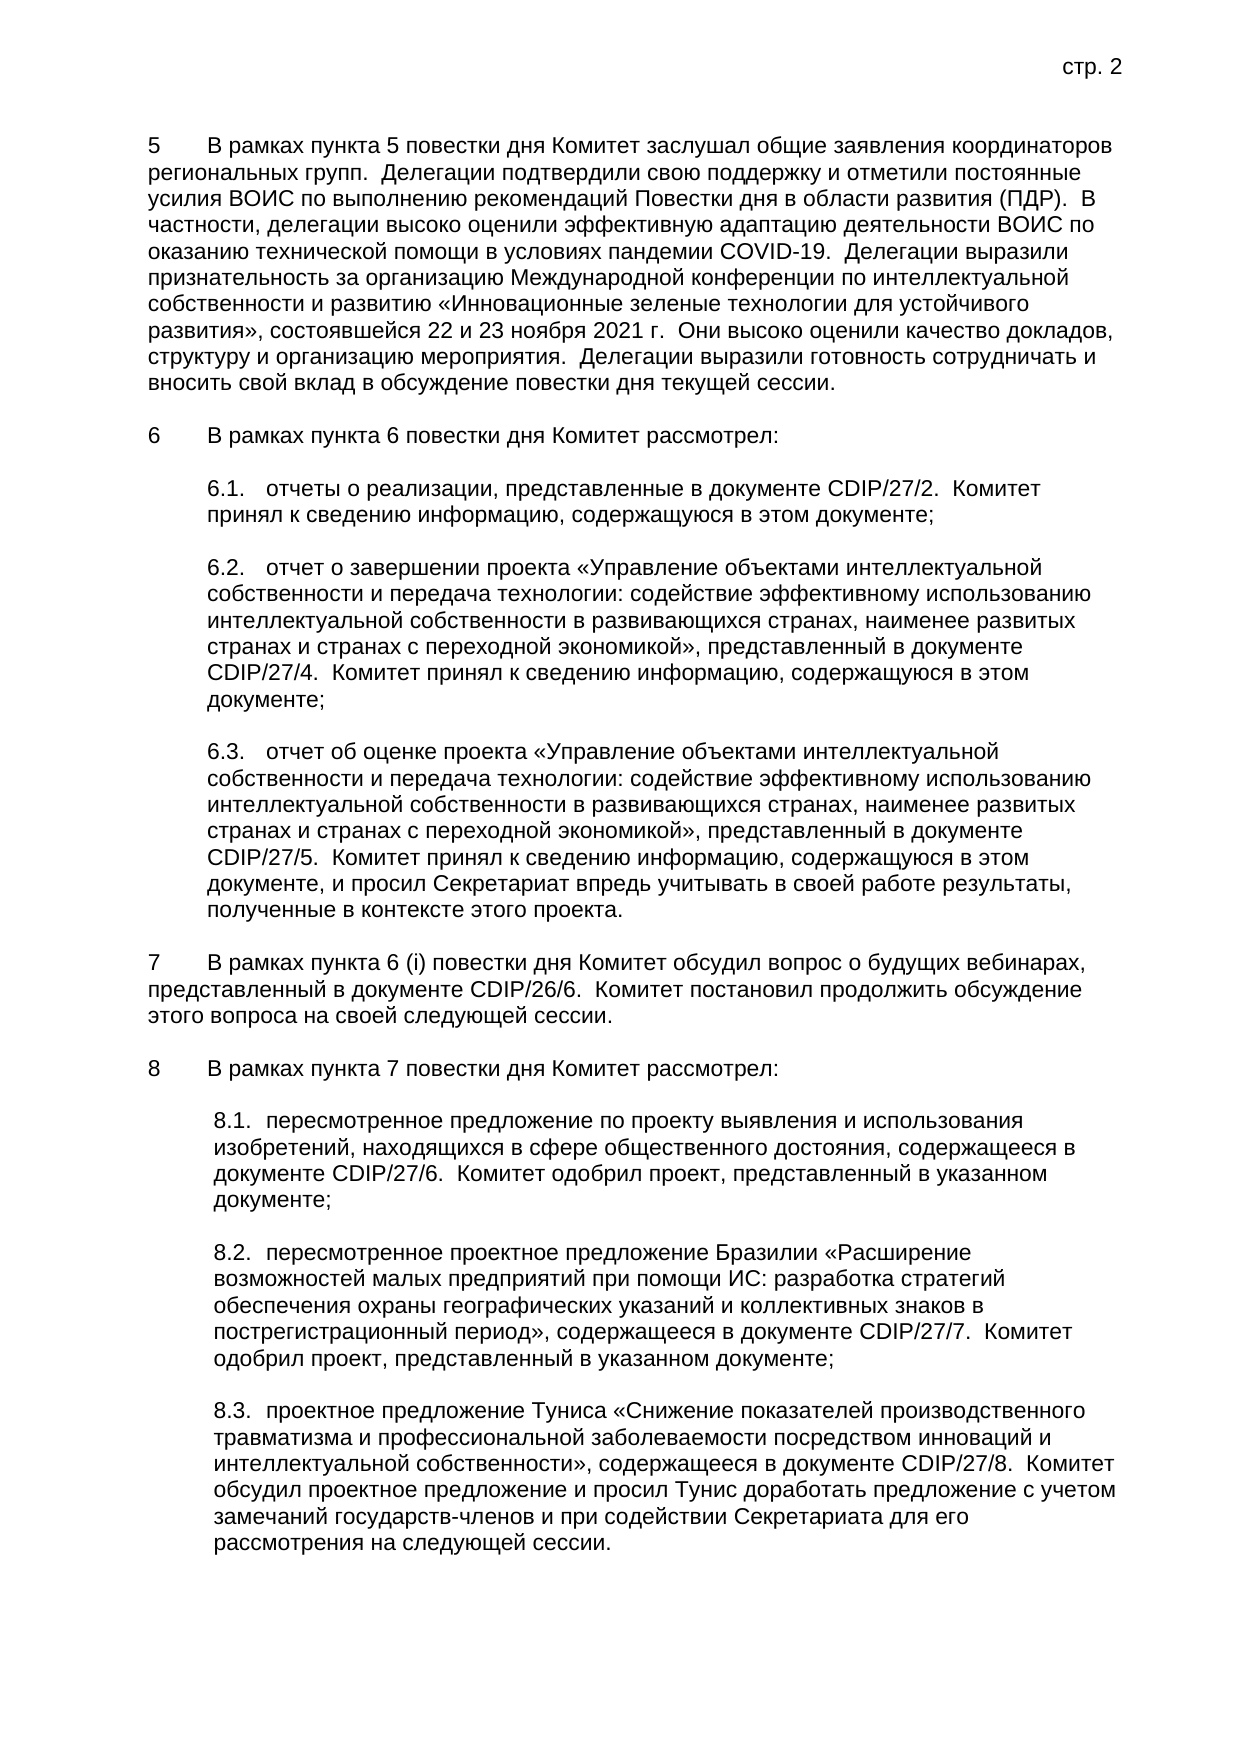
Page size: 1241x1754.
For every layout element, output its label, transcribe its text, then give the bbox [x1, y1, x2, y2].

text В рамках пункта 6 повестки дня Комитет рассмотрел: [148, 422, 1122, 448]
text 8.3. проектное предложение Туниса «Снижение показателей производственного травматизма и профессиональной заболеваемости посредством инноваций и интеллектуальной собственности», содержащееся в документе CDIP/27/8. Комитет обсудил проектное предложение и просил Тунис доработать предложение с учетом замечаний государств-членов и при содействии Секретариата для его рассмотрения на следующей сессии. [213, 1397, 1122, 1555]
text 6.2. отчет о завершении проекта «Управление объектами интеллектуальной собственности и передача технологии: содействие эффективному использованию интеллектуальной собственности в развивающихся странах, наименее развитых странах и странах с переходной экономикой», представленный в документе CDIP/27/4. Комитет принял к сведению информацию, содержащуюся в этом документе; [207, 554, 1122, 712]
text 6.1. отчеты о реализации, представленные в документе CDIP/27/2. Комитет принял к сведению информацию, содержащуюся в этом документе; [207, 475, 1122, 527]
text 6.3. отчет об оценке проекта «Управление объектами интеллектуальной собственности и передача технологии: содействие эффективному использованию интеллектуальной собственности в развивающихся странах, наименее развитых странах и странах с переходной экономикой», представленный в документе CDIP/27/5. Комитет принял к сведению информацию, содержащуюся в этом документе, и просил Секретариат впредь учитывать в своей работе результаты, полученные в контексте этого проекта. [207, 738, 1122, 923]
text В рамках пункта 7 повестки дня Комитет рассмотрел: [148, 1054, 1122, 1081]
text В рамках пункта 6 (i) повестки дня Комитет обсудил вопрос о будущих вебинарах, представленный в документе CDIP/26/6. Комитет постановил продолжить обсуждение этого вопроса на своей следующей сессии. [148, 949, 1122, 1028]
text 8.1. пересмотренное предложение по проекту выявления и использования изобретений, находящихся в сфере общественного достояния, содержащееся в документе CDIP/27/6. Комитет одобрил проект, представленный в указанном документе; [213, 1107, 1122, 1213]
text В рамках пункта 5 повестки дня Комитет заслушал общие заявления координаторов региональных групп. Делегации подтвердили свою поддержку и отметили постоянные усилия ВОИС по выполнению рекомендаций Повестки дня в области развития (ПДР). В частности, делегации высоко оценили эффективную адаптацию деятельности ВОИС по оказанию технической помощи в условиях пандемии COVID-19. Делегации выразили признательность за организацию Международной конференции по интеллектуальной собственности и развитию «Инновационные зеленые технологии для устойчивого развития», состоявшейся 22 и 23 ноября 2021 г. Они высоко оценили качество докладов, структуру и организацию мероприятия. Делегации выразили готовность сотрудничать и вносить свой вклад в обсуждение повестки дня текущей сессии. [148, 132, 1122, 396]
text 8.2. пересмотренное проектное предложение Бразилии «Расширение возможностей малых предприятий при помощи ИС: разработка стратегий обеспечения охраны географических указаний и коллективных знаков в пострегистрационный период», содержащееся в документе CDIP/27/7. Комитет одобрил проект, представленный в указанном документе; [213, 1239, 1122, 1371]
